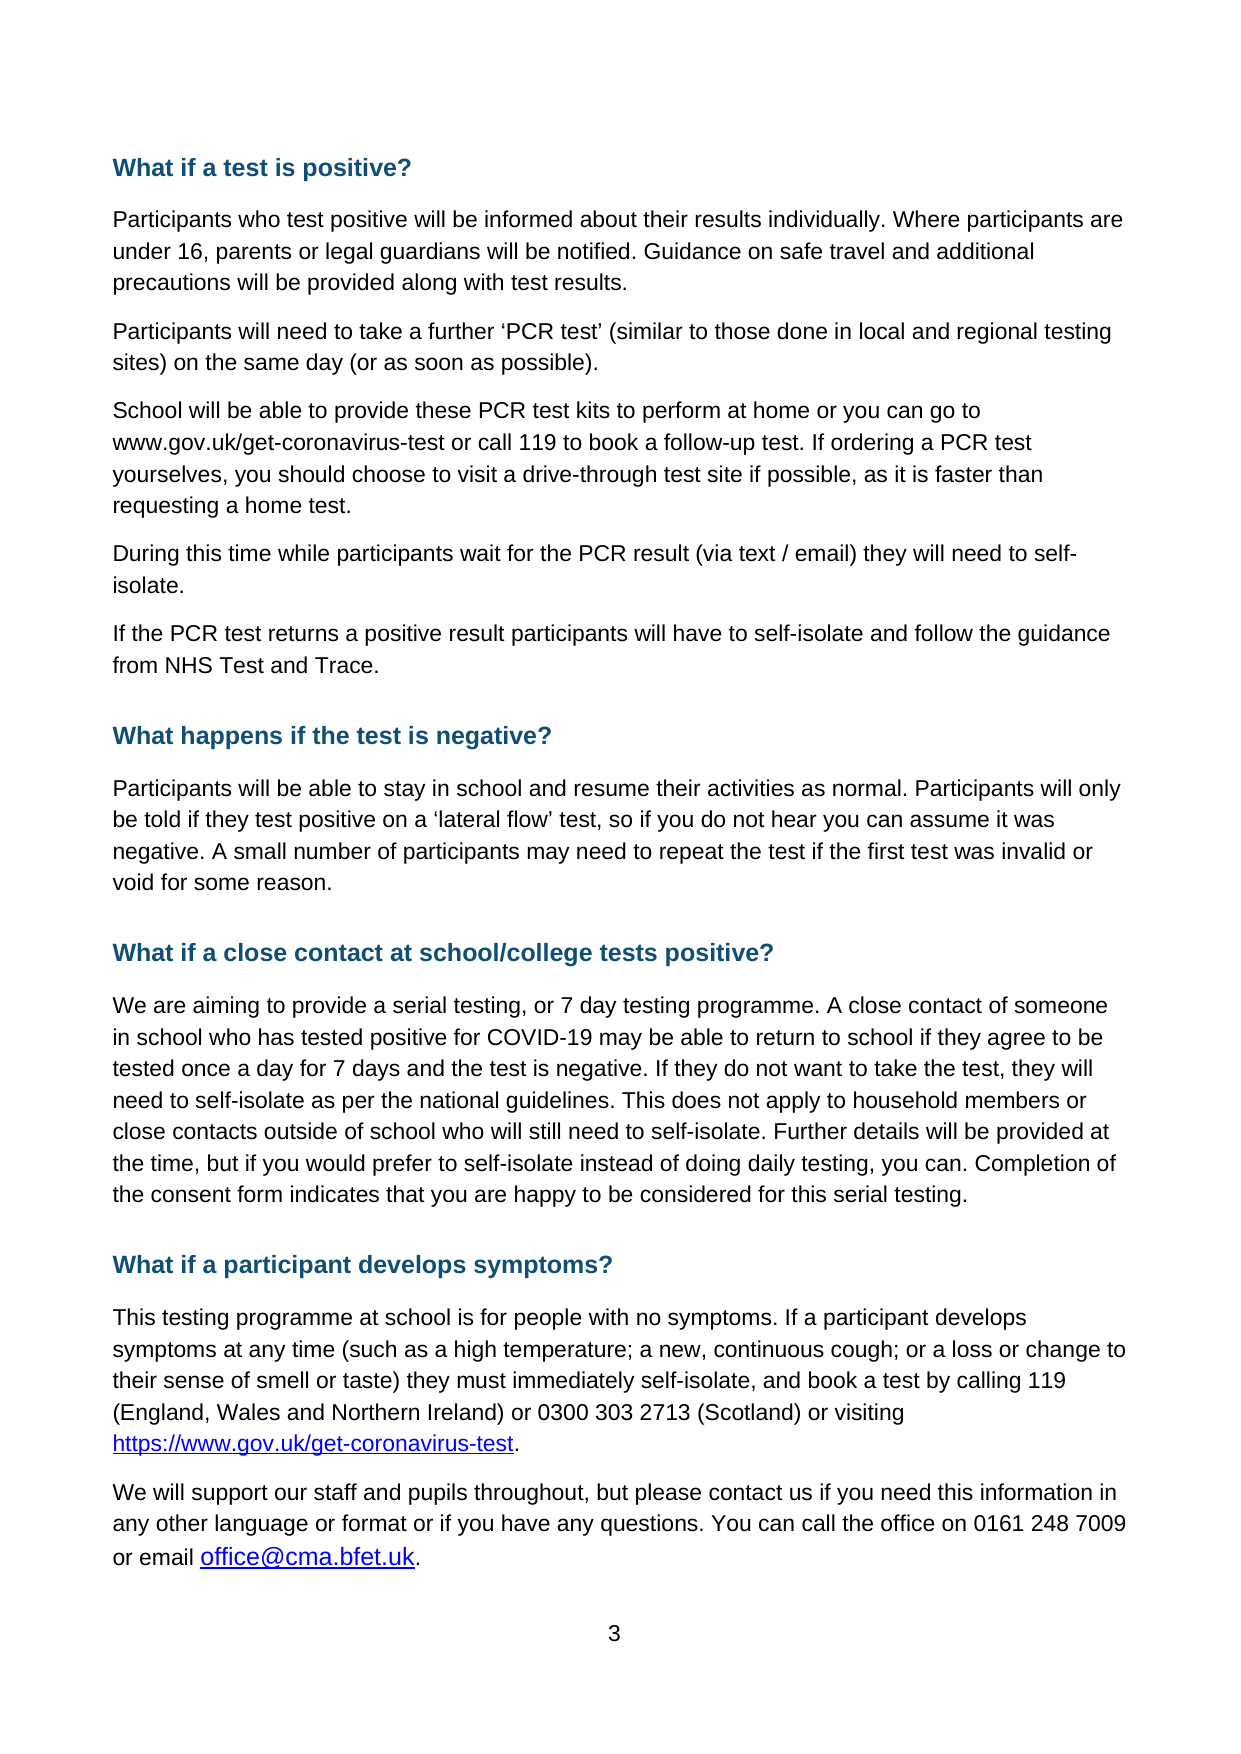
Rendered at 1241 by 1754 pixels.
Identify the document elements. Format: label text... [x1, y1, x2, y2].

subtitle What if a participant develops symptoms? [112, 1250, 1128, 1279]
subtitle What happens if the test is negative? [112, 721, 1128, 749]
text We will support our staff and pupils throughout, but please contact us if you need this information in any other language or format or if you have any questions. You can call the office on 0161 248 7009 or email office@cma.bfet.uk. [112, 1479, 1128, 1571]
text School will be able to provide these PCR test kits to perform at home or you can go to www.gov.uk/get-coronavirus-test or call 119 to book a follow-up test. If ordering a PCR test yourselves, you should choose to visit a drive-through test site if possible, as it is faster than requesting a home test. [112, 397, 1128, 518]
subtitle What if a test is positive? [112, 152, 1128, 181]
text During this time while participants wait for the PCR result (via text / email) they will need to self-isolate. [112, 540, 1128, 598]
text This testing programme at school is for people with no symptoms. If a participant develops symptoms at any time (such as a high temperature; a new, continuous cough; or a loss or change to their sense of smell or taste) they must immediately self-isolate, and book a test by calling 119 (England, Wales and Northern Ireland) or 0300 303 2713 (Scotland) or visiting https://www.gov.uk/get-coronavirus-test. [112, 1304, 1128, 1457]
text Participants will be able to stay in school and resume their activities as normal. Participants will only be told if they test positive on a ‘lateral flow’ test, so if you do not hear you can assume it was negative. A small number of participants may need to repeat the test if the first test was invalid or void for some reason. [112, 774, 1128, 896]
text Participants will need to take a further ‘PCR test’ (similar to those done in local and regional testing sites) on the same day (or as soon as possible). [112, 318, 1128, 376]
text Participants who test positive will be informed about their results individually. Where participants are under 16, parents or legal guardians will be notified. Guidance on safe travel and additional precautions will be provided along with test results. [112, 206, 1128, 296]
text We are aiming to provide a serial testing, or 7 day testing programme. A close contact of someone in school who has tested positive for COVID-19 may be able to return to school if they agree to be tested once a day for 7 days and the test is negative. If they do not want to take the test, they will need to self-isolate as per the national guidelines. This does not apply to household members or close contacts outside of school who will still need to self-isolate. Further details will be provided at the time, but if you would prefer to self-isolate instead of doing daily testing, you can. Completion of the consent form indicates that you are happy to be considered for this serial testing. [112, 992, 1128, 1208]
subtitle What if a close contact at school/college tests positive? [112, 938, 1128, 967]
text If the PCR test returns a positive result participants will have to self-isolate and follow the guidance from NHS Test and Trace. [112, 620, 1128, 678]
